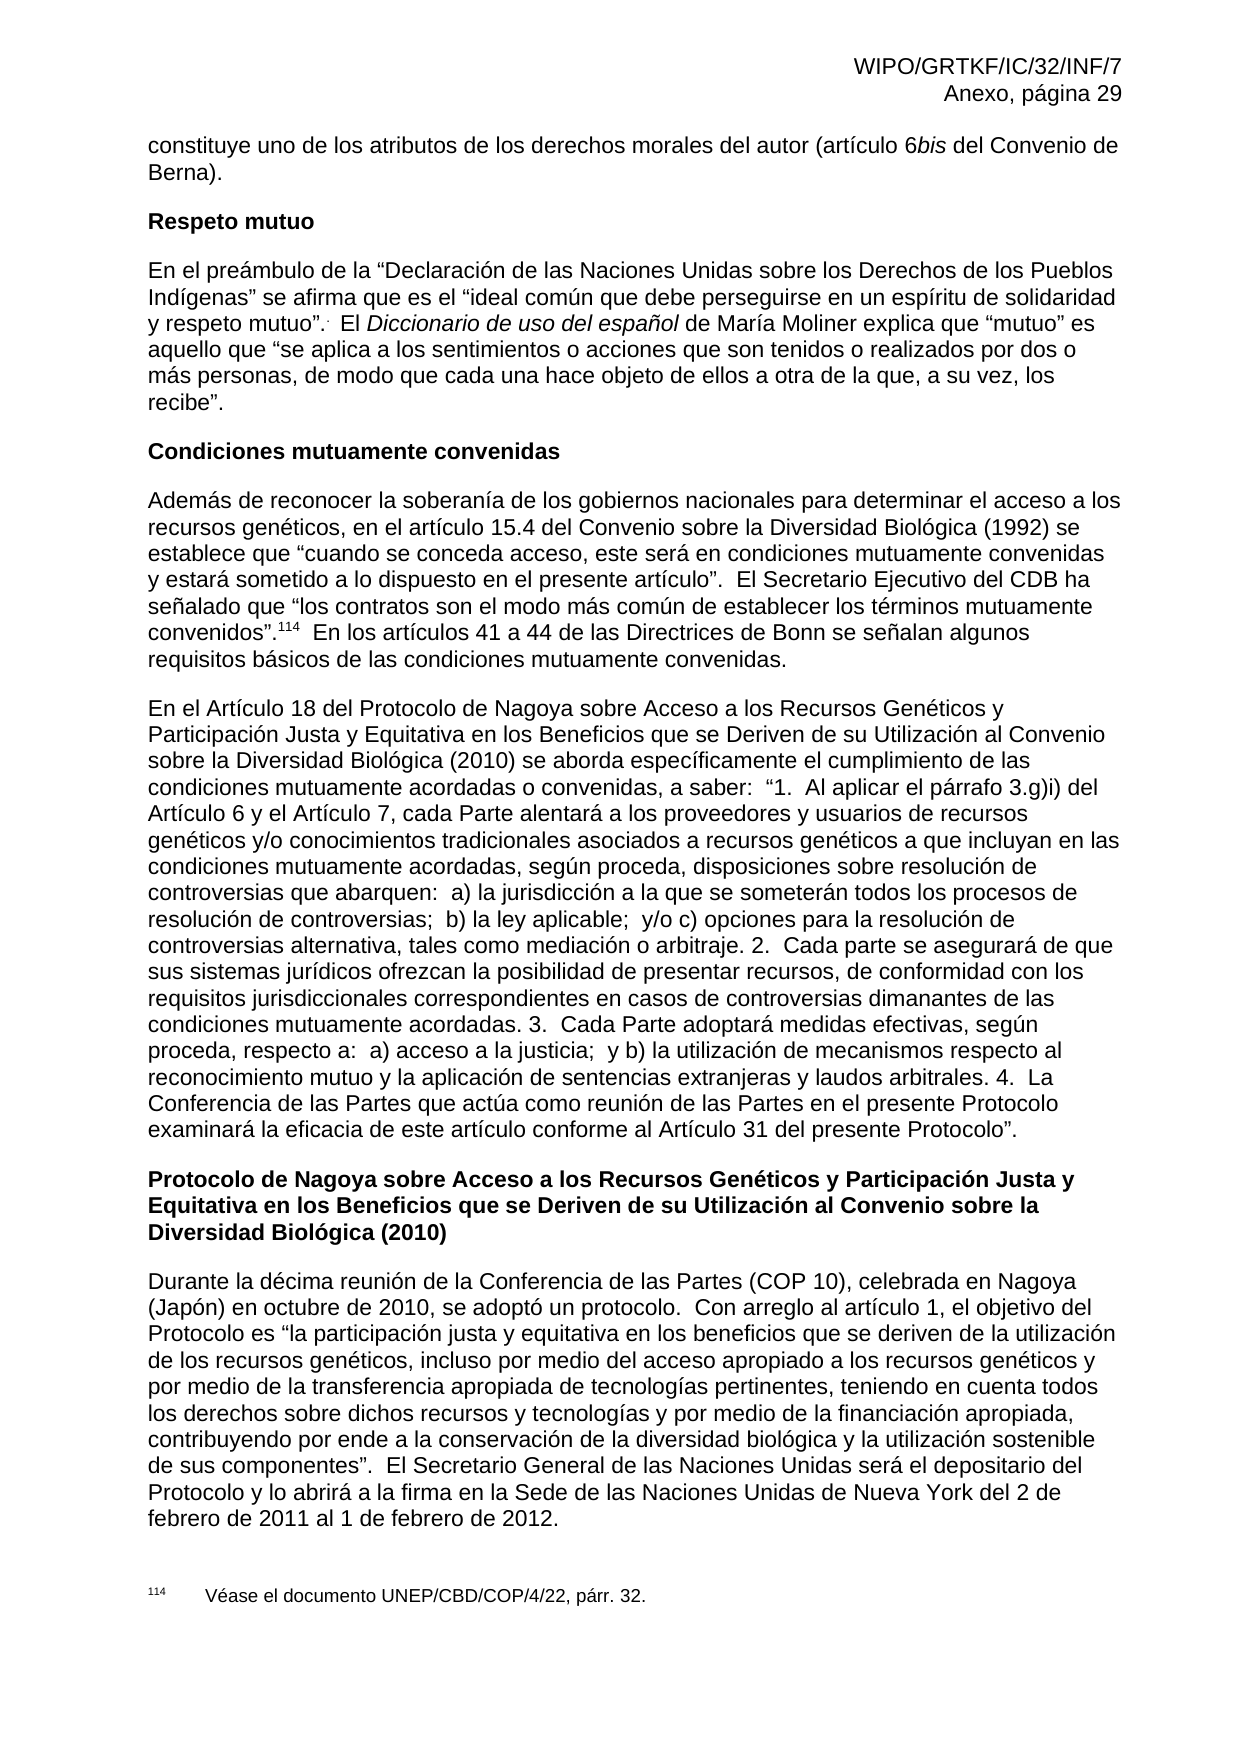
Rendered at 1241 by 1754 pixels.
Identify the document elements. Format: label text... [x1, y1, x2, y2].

list Además de reconocer la soberanía de los gobiernos nacionales para determinar el acceso a los recursos genéticos, en el artículo 15.4 del Convenio sobre la Diversidad Biológica (1992) se establece que “cuando se conceda acceso, este será en condiciones mutuamente convenidas y estará sometido a lo dispuesto en el presente artículo”. El Secretario Ejecutivo del CDB ha señalado que “los contratos son el modo más común de establecer los términos mutuamente convenidos”. En los artículos 41 a 44 de las Directrices de Bonn se señalan algunos requisitos básicos de las condiciones mutuamente convenidas. [148, 487, 1122, 672]
list Condiciones mutuamente convenidas [148, 438, 1122, 464]
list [148, 132, 1122, 185]
list Durante la décima reunión de la Conferencia de las Partes (COP 10), celebrada en Nagoya (Japón) en octubre de 2010, se adoptó un protocolo. Con arreglo al artículo 1, el objetivo del Protocolo es “la participación justa y equitativa en los beneficios que se deriven de la utilización de los recursos genéticos, incluso por medio del acceso apropiado a los recursos genéticos y por medio de la transferencia apropiada de tecnologías pertinentes, teniendo en cuenta todos los derechos sobre dichos recursos y tecnologías y por medio de la financiación apropiada, contribuyendo por ende a la conservación de la diversidad biológica y la utilización sostenible de sus componentes”. El Secretario General de las Naciones Unidas será el depositario del Protocolo y lo abrirá a la firma en la Sede de las Naciones Unidas de Nueva York del 2 de febrero de 2011 al 1 de febrero de 2012. [148, 1268, 1122, 1531]
list Respeto mutuo [148, 208, 1122, 234]
list En el preámbulo de la “Declaración de las Naciones Unidas sobre los Derechos de los Pueblos Indígenas” se afirma que es el “ideal común que debe perseguirse en un espíritu de solidaridad y respeto mutuo”.. El Diccionario de uso del español de María Moliner explica que “mutuo” es aquello que “se aplica a los sentimientos o acciones que son tenidos o realizados por dos o más personas, de modo que cada una hace objeto de ellos a otra de la que, a su vez, los recibe”. [148, 257, 1122, 415]
list En el Artículo 18 del Protocolo de Nagoya sobre Acceso a los Recursos Genéticos y Participación Justa y Equitativa en los Beneficios que se Deriven de su Utilización al Convenio sobre la Diversidad Biológica (2010) se aborda específicamente el cumplimiento de las condiciones mutuamente acordadas o convenidas, a saber: “1. Al aplicar el párrafo 3.g)i) del Artículo 6 y el Artículo 7, cada Parte alentará a los proveedores y usuarios de recursos genéticos y/o conocimientos tradicionales asociados a recursos genéticos a que incluyan en las condiciones mutuamente acordadas, según proceda, disposiciones sobre resolución de controversias que abarquen: a) la jurisdicción a la que se someterán todos los procesos de resolución de controversias; b) la ley aplicable; y/o c) opciones para la resolución de controversias alternativa, tales como mediación o arbitraje. 2. Cada parte se asegurará de que sus sistemas jurídicos ofrezcan la posibilidad de presentar recursos, de conformidad con los requisitos jurisdiccionales correspondientes en casos de controversias dimanantes de las condiciones mutuamente acordadas. 3. Cada Parte adoptará medidas efectivas, según proceda, respecto a: a) acceso a la justicia; y b) la utilización de mecanismos respecto al reconocimiento mutuo y la aplicación de sentencias extranjeras y laudos arbitrales. 4. La Conferencia de las Partes que actúa como reunión de las Partes en el presente Protocolo examinará la eficacia de este artículo conforme al Artículo 31 del presente Protocolo”. [148, 695, 1122, 1143]
list Protocolo de Nagoya sobre Acceso a los Recursos Genéticos y Participación Justa y Equitativa en los Beneficios que se Deriven de su Utilización al Convenio sobre la Diversidad Biológica (2010) [148, 1166, 1122, 1245]
